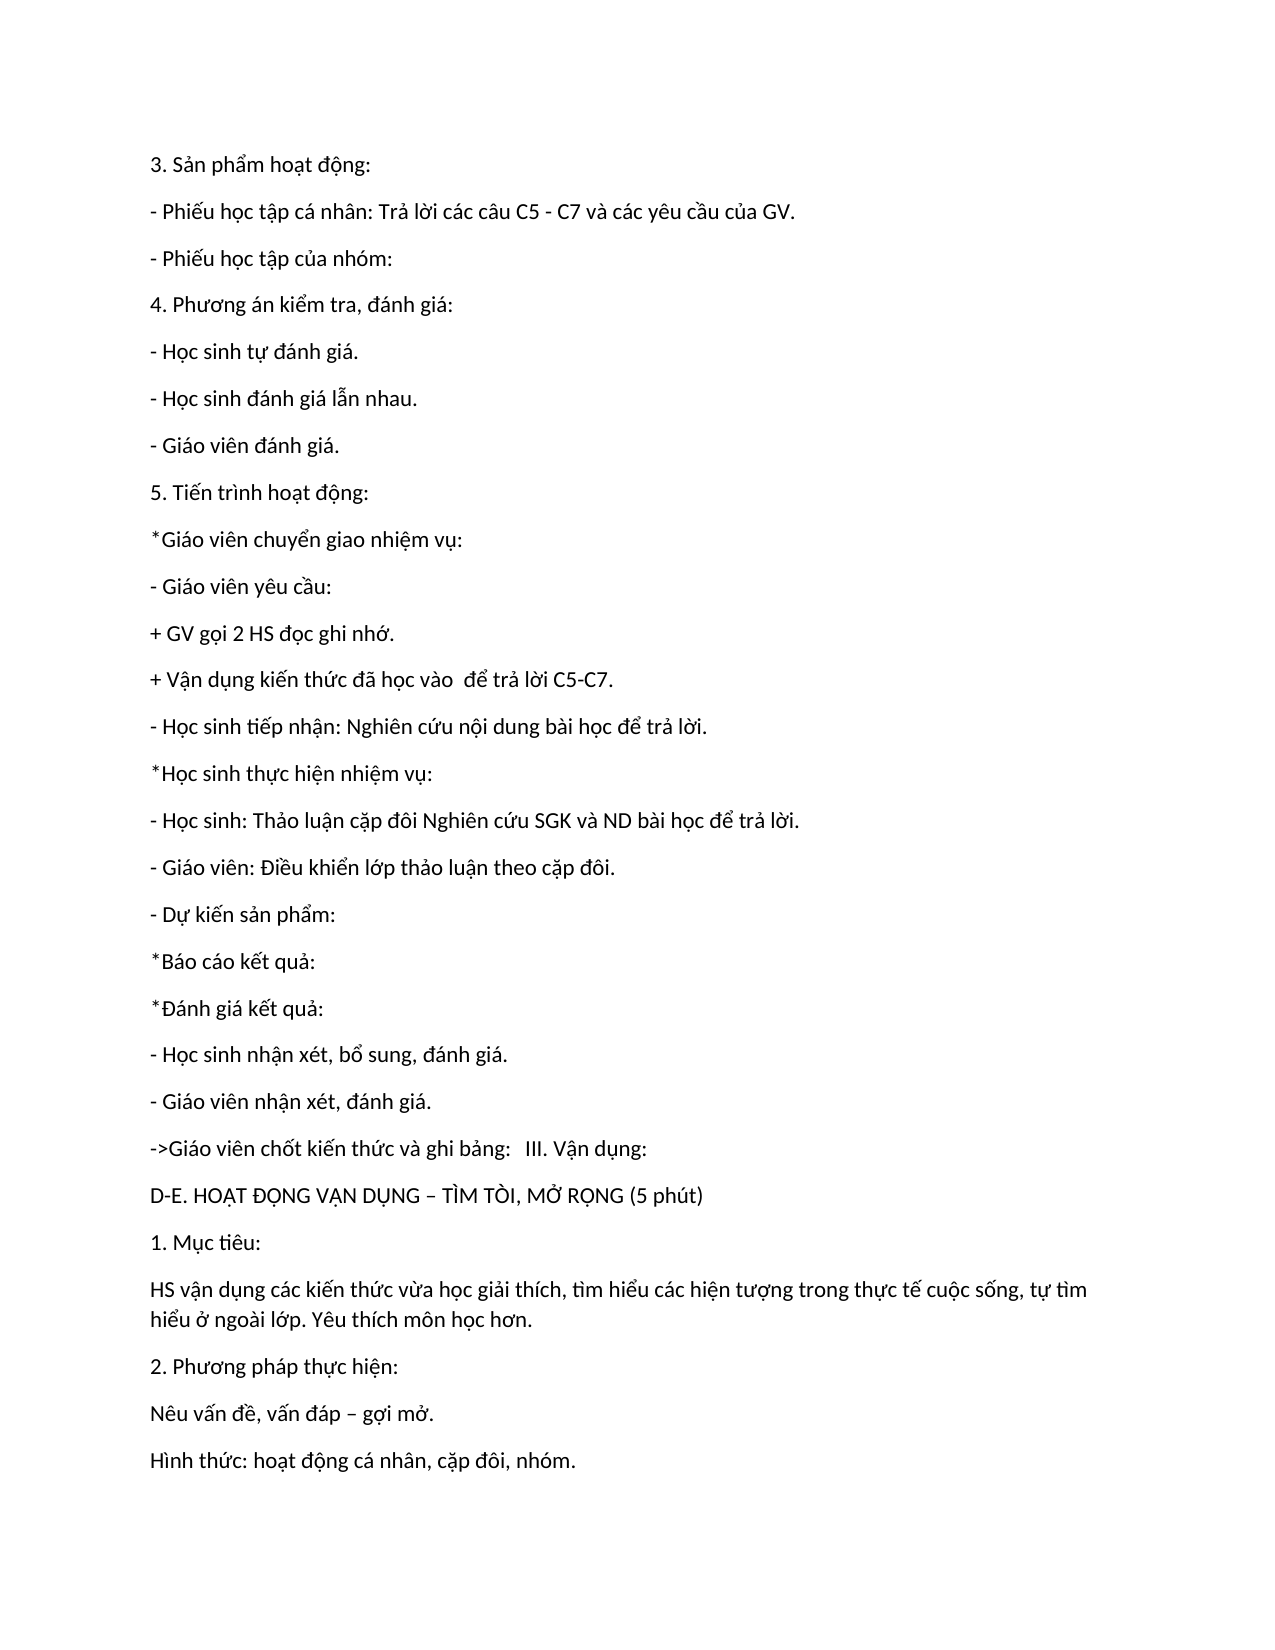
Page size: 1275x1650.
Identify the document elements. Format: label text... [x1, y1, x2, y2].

text - Phiếu học tập cá nhân: Trả lời các câu C5 - C7 và các yêu cầu của GV. [150, 197, 1125, 225]
text - Phiếu học tập của nhóm: [150, 244, 1125, 272]
text 4. Phương án kiểm tra, đánh giá: [150, 291, 1125, 319]
text - Dự kiến sản phẩm: [150, 900, 1125, 928]
text ->Giáo viên chốt kiến thức và ghi bảng: III. Vận dụng: [150, 1134, 1125, 1162]
text - Học sinh đánh giá lẫn nhau. [150, 384, 1125, 412]
text - Giáo viên nhận xét, đánh giá. [150, 1087, 1125, 1116]
text - Học sinh: Thảo luận cặp đôi Nghiên cứu SGK và ND bài học để trả lời. [150, 806, 1125, 834]
text - Giáo viên: Điều khiển lớp thảo luận theo cặp đôi. [150, 853, 1125, 881]
text + Vận dụng kiến thức đã học vào để trả lời C5-C7. [150, 666, 1125, 694]
text *Báo cáo kết quả: [150, 947, 1125, 975]
text - Học sinh tiếp nhận: Nghiên cứu nội dung bài học để trả lời. [150, 712, 1125, 741]
text + GV gọi 2 HS đọc ghi nhớ. [150, 619, 1125, 647]
text *Giáo viên chuyển giao nhiệm vụ: [150, 525, 1125, 553]
text 1. Mục tiêu: [150, 1228, 1125, 1256]
text D-E. HOẠT ĐỘNG VẬN DỤNG – TÌM TÒI, MỞ RỘNG (5 phút) [150, 1181, 1125, 1209]
text 2. Phương pháp thực hiện: [150, 1352, 1125, 1380]
text *Học sinh thực hiện nhiệm vụ: [150, 759, 1125, 787]
text - Giáo viên đánh giá. [150, 431, 1125, 459]
text - Giáo viên yêu cầu: [150, 572, 1125, 600]
text - Học sinh nhận xét, bổ sung, đánh giá. [150, 1041, 1125, 1069]
text 3. Sản phẩm hoạt động: [150, 150, 1125, 178]
text Nêu vấn đề, vấn đáp – gợi mở. [150, 1399, 1125, 1427]
text - Học sinh tự đánh giá. [150, 337, 1125, 366]
text 5. Tiến trình hoạt động: [150, 478, 1125, 506]
text Hình thức: hoạt động cá nhân, cặp đôi, nhóm. [150, 1446, 1125, 1474]
text HS vận dụng các kiến thức vừa học giải thích, tìm hiểu các hiện tượng trong thực tế cuộc sống, tự tìm hiểu ở ngoài lớp. Yêu thích môn học hơn. [150, 1275, 1125, 1333]
text *Đánh giá kết quả: [150, 994, 1125, 1022]
